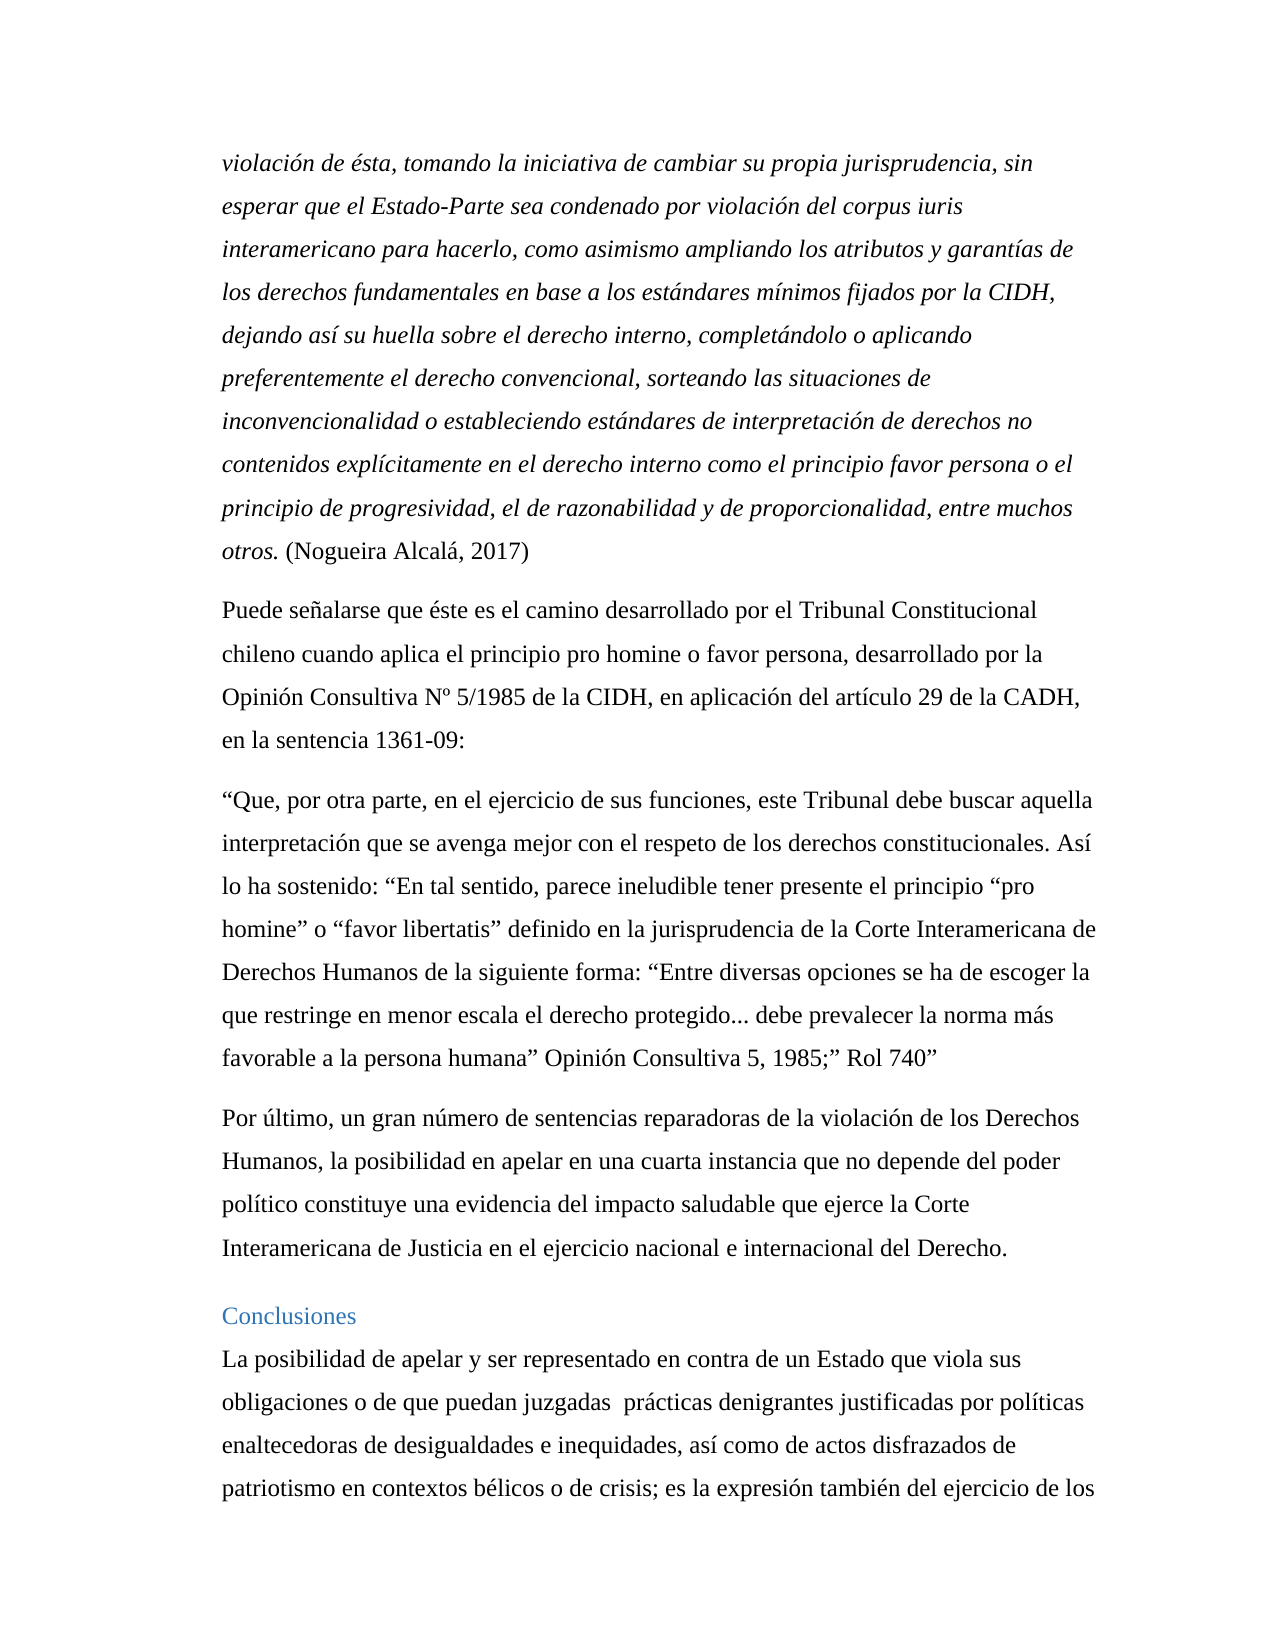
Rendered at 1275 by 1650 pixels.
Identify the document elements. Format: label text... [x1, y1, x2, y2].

subtitle Conclusiones [222, 1301, 1098, 1329]
text Puede señalarse que éste es el camino desarrollado por el Tribunal Constitucional chileno cuando aplica el principio pro homine o favor persona, desarrollado por la Opinión Consultiva Nº 5/1985 de la CIDH, en aplicación del artículo 29 de la CADH, en la sentencia 1361-09: [222, 596, 1098, 754]
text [222, 1344, 1098, 1502]
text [222, 148, 1098, 564]
text “Que, por otra parte, en el ejercicio de sus funciones, este Tribunal debe buscar aquella interpretación que se avenga mejor con el respeto de los derechos constitucionales. Así lo ha sostenido: “En tal sentido, parece ineludible tener presente el principio “pro homine” o “favor libertatis” definido en la jurisprudencia de la Corte Interamericana de Derechos Humanos de la siguiente forma: “Entre diversas opciones se ha de escoger la que restringe en menor escala el derecho protegido... debe prevalecer la norma más favorable a la persona humana” Opinión Consultiva 5, 1985;” Rol 740” [222, 785, 1098, 1072]
text Por último, un gran número de sentencias reparadoras de la violación de los Derechos Humanos, la posibilidad en apelar en una cuarta instancia que no depende del poder político constituye una evidencia del impacto saludable que ejerce la Corte Interamericana de Justicia en el ejercicio nacional e internacional del Derecho. [222, 1103, 1098, 1261]
